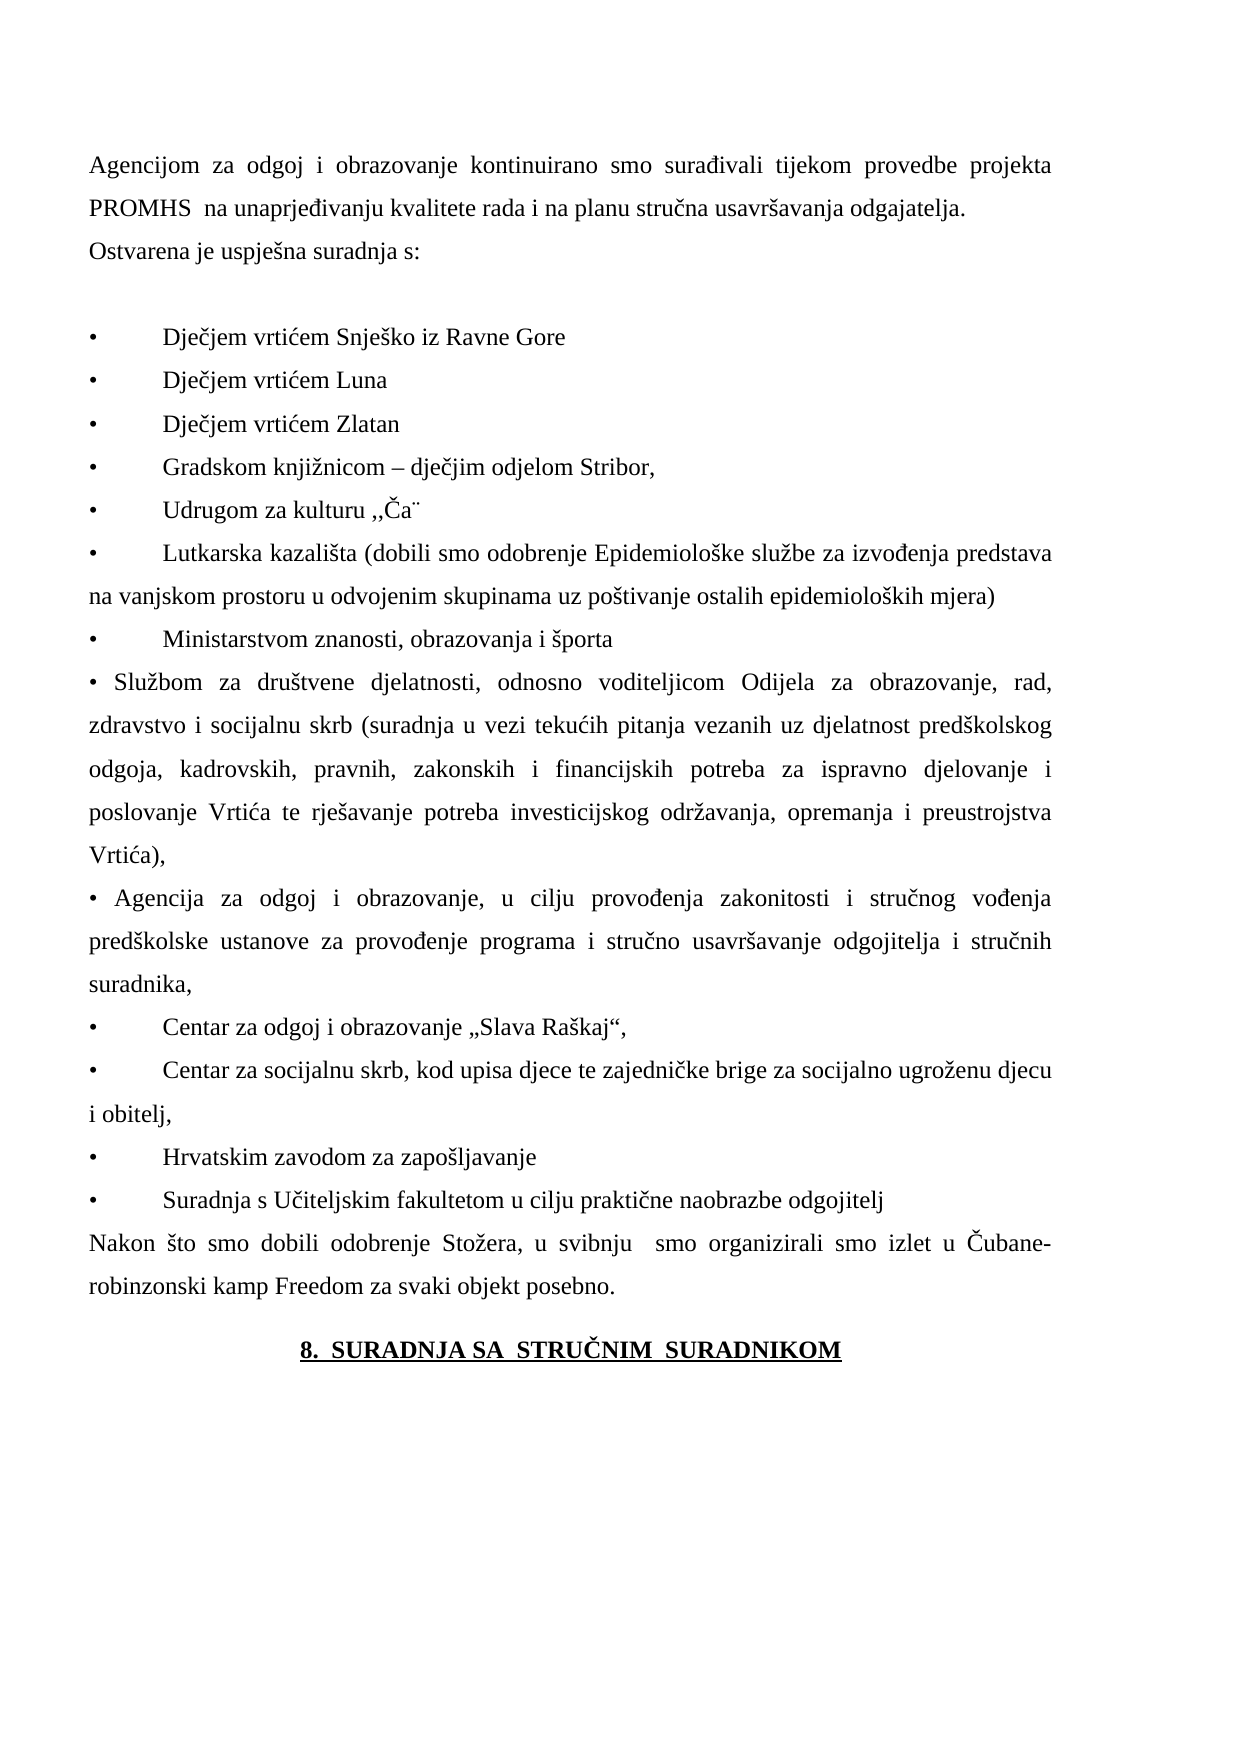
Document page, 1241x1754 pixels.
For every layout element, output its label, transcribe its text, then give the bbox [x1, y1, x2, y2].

subtitle 8. SURADNJA SA STRUČNIM SURADNIKOM [89, 1335, 1053, 1364]
text • Hrvatskim zavodom za zapošljavanje [89, 1142, 1053, 1171]
text • Službom za društvene djelatnosti, odnosno voditeljicom Odijela za obrazovanje, rad, zdravstvo i socijalnu skrb (suradnja u vezi tekućih pitanja vezanih uz djelatnost predškolskog odgoja, kadrovskih, pravnih, zakonskih i financijskih potreba za ispravno djelovanje i poslovanje Vrtića te rješavanje potreba investicijskog održavanja, opremanja i preustrojstva Vrtića), [89, 667, 1053, 869]
text • Gradskom knjižnicom – dječjim odjelom Stribor, [89, 452, 1053, 481]
text • Dječjem vrtićem Zlatan [89, 409, 1053, 437]
text • Dječjem vrtićem Luna [89, 366, 1053, 394]
text • Ministarstvom znanosti, obrazovanja i športa [89, 624, 1053, 653]
text • Udrugom za kulturu ,,Ča¨ [89, 495, 1053, 524]
text Nakon što smo dobili odobrenje Stožera, u svibnju smo organizirali smo izlet u Čubane-robinzonski kamp Freedom za svaki objekt posebno. [89, 1228, 1053, 1300]
text • Centar za socijalnu skrb, kod upisa djece te zajedničke brige za socijalno ugroženu djecu i obitelj, [89, 1056, 1053, 1127]
text • Centar za odgoj i obrazovanje „Slava Raškaj“, [89, 1012, 1053, 1041]
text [89, 150, 1053, 222]
text • Lutkarska kazališta (dobili smo odobrenje Epidemiološke službe za izvođenja predstava na vanjskom prostoru u odvojenim skupinama uz poštivanje ostalih epidemioloških mjera) [89, 538, 1053, 610]
text • Dječjem vrtićem Snješko iz Ravne Gore [89, 322, 1053, 351]
text Ostvarena je uspješna suradnja s: [89, 236, 1053, 265]
text • Agencija za odgoj i obrazovanje, u cilju provođenja zakonitosti i stručnog vođenja predškolske ustanove za provođenje programa i stručno usavršavanje odgojitelja i stručnih suradnika, [89, 883, 1053, 998]
text • Suradnja s Učiteljskim fakultetom u cilju praktične naobrazbe odgojitelj [89, 1185, 1053, 1214]
